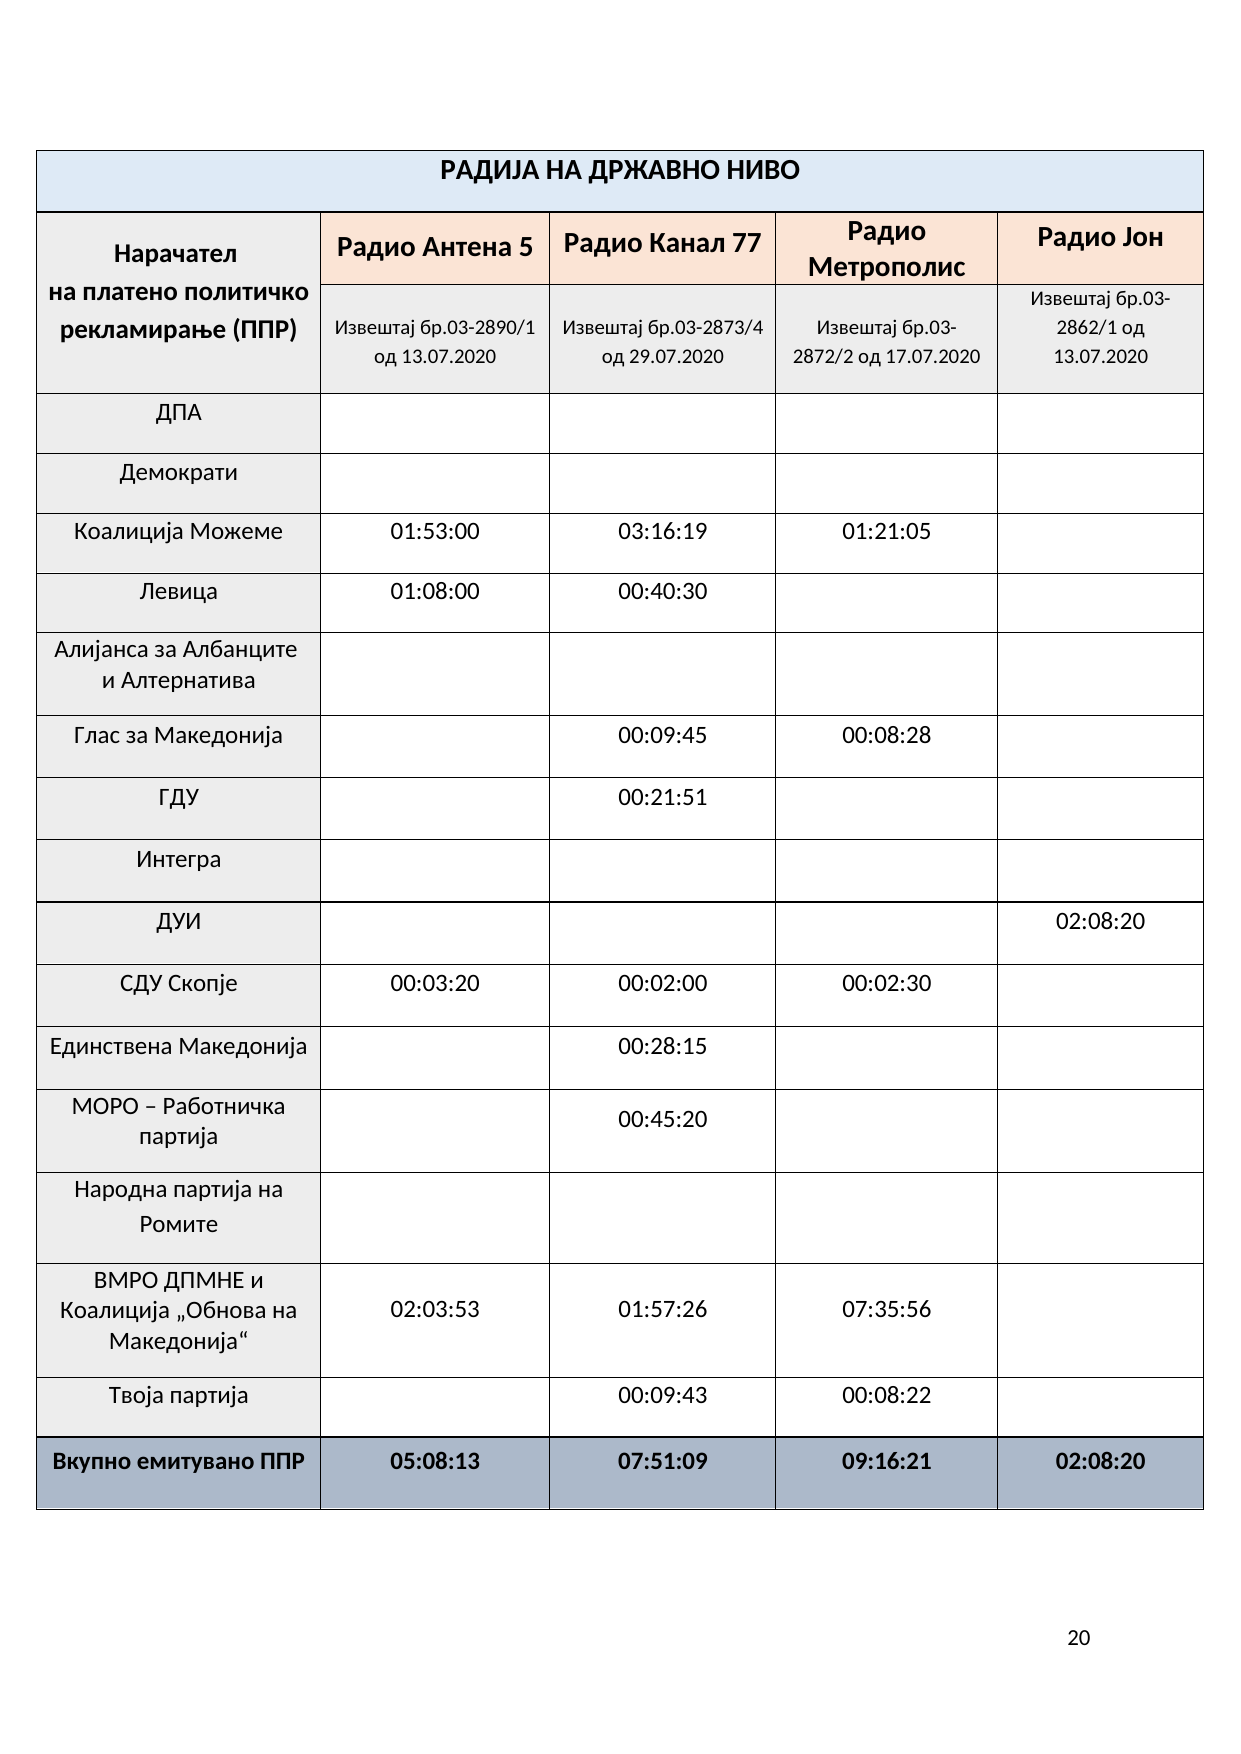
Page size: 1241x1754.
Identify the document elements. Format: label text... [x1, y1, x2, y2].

table_cell Радио Антена 5 [321, 213, 549, 284]
table_cell ДУИ [37, 903, 320, 963]
table_cell [321, 1173, 549, 1263]
table_cell Радио Канал 77 [550, 213, 775, 284]
table_cell [776, 633, 997, 715]
table_cell Глас за Македонија [37, 716, 320, 777]
table_cell [321, 1090, 549, 1172]
table_cell Коалиција Можеме [37, 514, 320, 572]
table_cell Извештај бр.03-2872/2 од 17.07.2020 [776, 285, 997, 393]
table_cell Твоја партија [37, 1378, 320, 1436]
table_cell [998, 454, 1203, 513]
table_cell [321, 840, 549, 901]
table_cell [998, 840, 1203, 901]
table_cell 01:21:05 [776, 514, 997, 572]
table_cell [550, 633, 775, 715]
table_cell [998, 633, 1203, 715]
table_cell 00:02:30 [776, 965, 997, 1026]
table_cell [776, 1173, 997, 1263]
table_cell [550, 903, 775, 963]
table_cell 01:57:26 [550, 1264, 775, 1377]
table_cell [321, 633, 549, 715]
table_cell [998, 394, 1203, 453]
table_cell [321, 716, 549, 777]
table_cell Алијанса за Албанците и Алтернатива [37, 633, 320, 715]
table_cell [321, 454, 549, 513]
table_cell Демократи [37, 454, 320, 513]
table_cell ДПА [37, 394, 320, 453]
table_cell Радио Метрополис [776, 213, 997, 284]
table_cell МОРО – Работничка партија [37, 1090, 320, 1172]
table_cell [776, 778, 997, 839]
table_cell [998, 1027, 1203, 1089]
table_cell 00:09:45 [550, 716, 775, 777]
table_cell Извештај бр.03-2890/1 од 13.07.2020 [321, 285, 549, 393]
table_cell Интегра [37, 840, 320, 901]
table_cell 02:08:20 [998, 903, 1203, 963]
table_cell 00:09:43 [550, 1378, 775, 1436]
table_cell 00:03:20 [321, 965, 549, 1026]
table_cell [998, 778, 1203, 839]
table_cell [776, 394, 997, 453]
table_cell [998, 574, 1203, 632]
table_cell Нарачател на платено политичко рекламирање (ППР) [37, 213, 320, 393]
table_cell Народна партија на Ромите [37, 1173, 320, 1263]
table_cell [998, 716, 1203, 777]
table_cell 07:51:09 [550, 1438, 775, 1508]
table_cell [550, 454, 775, 513]
table_cell Вкупно емитувано ППР [37, 1438, 320, 1508]
table_cell [998, 1378, 1203, 1436]
table_cell 05:08:13 [321, 1438, 549, 1508]
table_cell [321, 1027, 549, 1089]
table_cell 09:16:21 [776, 1438, 997, 1508]
table_cell 00:40:30 [550, 574, 775, 632]
table_cell [998, 1173, 1203, 1263]
table_cell [776, 1090, 997, 1172]
table_cell 01:53:00 [321, 514, 549, 572]
table_cell 07:35:56 [776, 1264, 997, 1377]
table_cell [321, 903, 549, 963]
table_cell 00:02:00 [550, 965, 775, 1026]
table_cell 02:08:20 [998, 1438, 1203, 1508]
table_cell 00:21:51 [550, 778, 775, 839]
table_cell ВМРО ДПМНЕ и Коалиција „Обнова на Македонија“ [37, 1264, 320, 1377]
table_cell [550, 1173, 775, 1263]
table_cell Извештај бр.03-2873/4 од 29.07.2020 [550, 285, 775, 393]
table_cell [998, 1090, 1203, 1172]
table_cell ГДУ [37, 778, 320, 839]
table_cell [321, 394, 549, 453]
table_cell [550, 840, 775, 901]
table_cell [998, 1264, 1203, 1377]
table_cell [321, 778, 549, 839]
table_cell [321, 1378, 549, 1436]
table_cell [776, 903, 997, 963]
table_cell Левица [37, 574, 320, 632]
table_cell 00:08:22 [776, 1378, 997, 1436]
table_cell [776, 840, 997, 901]
table_cell [550, 394, 775, 453]
table_cell 00:28:15 [550, 1027, 775, 1089]
table_cell [998, 514, 1203, 572]
table_cell 00:08:28 [776, 716, 997, 777]
table_cell 01:08:00 [321, 574, 549, 632]
table_cell 02:03:53 [321, 1264, 549, 1377]
table_cell Извештај бр.03-2862/1 од 13.07.2020 [998, 285, 1203, 393]
table_cell Единствена Македонија [37, 1027, 320, 1089]
table_cell [776, 454, 997, 513]
table_cell [776, 574, 997, 632]
table_cell СДУ Скопје [37, 965, 320, 1026]
table_cell [776, 1027, 997, 1089]
table_cell 00:45:20 [550, 1090, 775, 1172]
table_header РАДИЈА НА ДРЖАВНО НИВО [37, 151, 1203, 211]
table_cell Радио Јон [998, 213, 1203, 284]
table_cell [998, 965, 1203, 1026]
table_cell 03:16:19 [550, 514, 775, 572]
